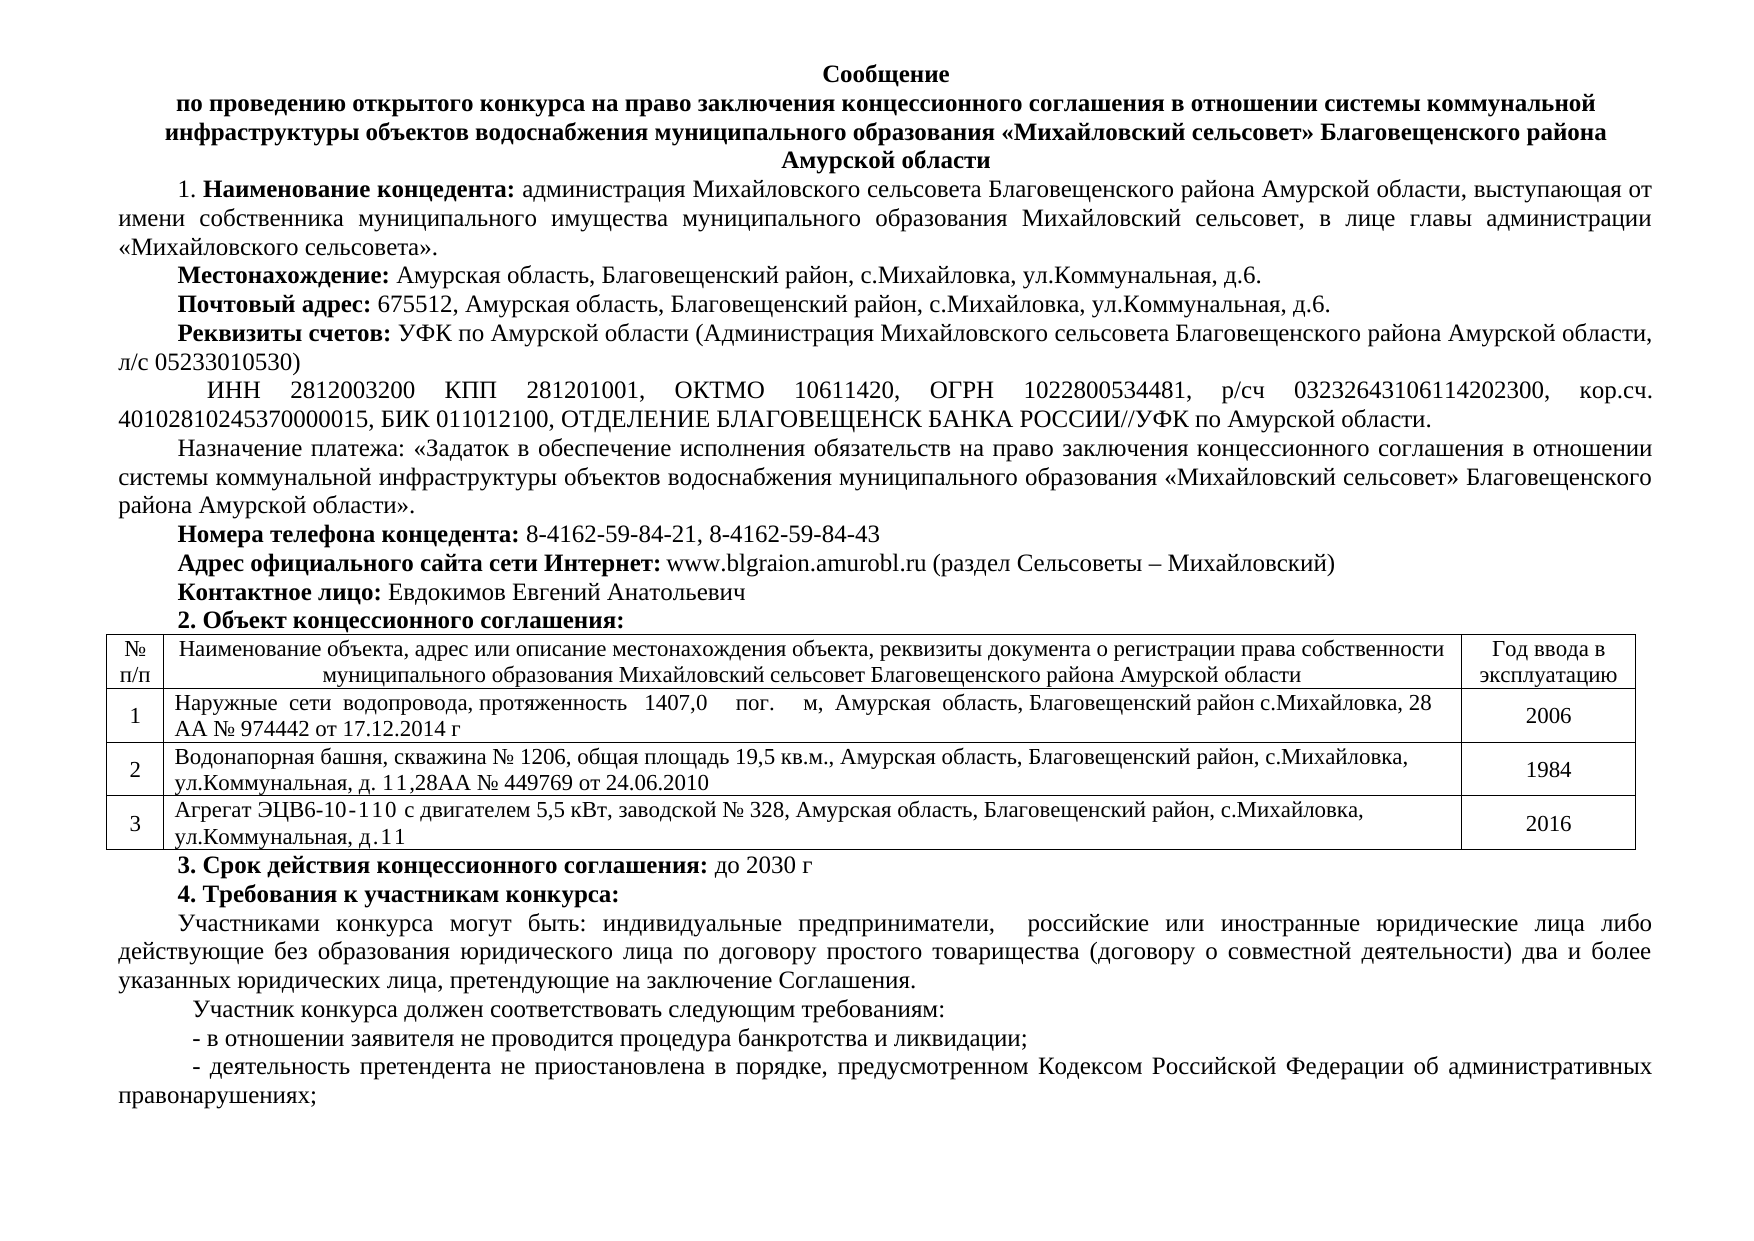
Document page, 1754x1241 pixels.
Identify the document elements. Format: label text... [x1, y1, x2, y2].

text Участник конкурса должен соответствовать следующим требованиям: [118, 994, 1654, 1023]
table_header Год ввода в эксплуатацию [1462, 635, 1635, 688]
text Контактное лицо: Евдокимов Евгений Анатольевич [118, 577, 1654, 605]
text ИНН 2812003200 КПП 281201001, ОКТМО 10611420, ОГРН 1022800534481, р/сч 03232643106114202300, кор.сч. 40102810245370000015, БИК 011012100, ОТДЕЛЕНИЕ БЛАГОВЕЩЕНСК БАНКА РОССИИ//УФК по Амурской области. [118, 375, 1654, 433]
table_cell 2016 [1462, 796, 1635, 849]
text по проведению открытого конкурса на право заключения концессионного соглашения в отношении системы коммунальной инфраструктуры объектов водоснабжения муниципального образования «Михайловский сельсовет» Благовещенского района Амурской области [118, 88, 1654, 174]
table_cell Агрегат ЭЦВ6-10-110 с двигателем 5,5 кВт, заводской № 328, Амурская область, Благовещенский район, с.Михайловка, ул.Коммунальная, д.11 [164, 796, 1461, 849]
text Адрес официального сайта сети Интернет: www.blgraion.amurobl.ru (раздел Сельсоветы – Михайловский) [118, 548, 1654, 577]
table_cell Водонапорная башня, скважина № 1206, общая площадь 19,5 кв.м., Амурская область, Благовещенский район, с.Михайловка, ул.Коммунальная, д. 11,28АА № 449769 от 24.06.2010 [164, 743, 1461, 795]
table_cell Наружные сети водопровода, протяженность 1407,0 пог. м, Амурская область, Благовещенский район с.Михайловка, 28 АА № 974442 от 17.12.2014 г [164, 689, 1461, 742]
text Назначение платежа: «Задаток в обеспечение исполнения обязательств на право заключения концессионного соглашения в отношении системы коммунальной инфраструктуры объектов водоснабжения муниципального образования «Михайловский сельсовет» Благовещенского района Амурской области». [118, 433, 1654, 519]
text 3. Срок действия концессионного соглашения: до 2030 г [118, 850, 1654, 879]
table_cell 2 [107, 743, 163, 795]
text Почтовый адрес: 675512, Амурская область, Благовещенский район, с.Михайловка, ул.Коммунальная, д.6. [118, 289, 1654, 318]
table_header Наименование объекта, адрес или описание местонахождения объекта, реквизиты документа о регистрации права собственности муниципального образования Михайловский сельсовет Благовещенского района Амурской области [164, 635, 1461, 688]
text Реквизиты счетов: УФК по Амурской области (Администрация Михайловского сельсовета Благовещенского района Амурской области, л/с 05233010530) [118, 318, 1654, 375]
text 2. Объект концессионного соглашения: [118, 605, 1654, 634]
text 1. Наименование концедента: администрация Михайловского сельсовета Благовещенского района Амурской области, выступающая от имени собственника муниципального имущества муниципального образования Михайловский сельсовет, в лице главы администрации «Михайловского сельсовета». [118, 174, 1654, 260]
table_cell 3 [107, 796, 163, 849]
table_cell 1984 [1462, 743, 1635, 795]
table_header № п/п [107, 635, 163, 688]
text Участниками конкурса могут быть: индивидуальные предприниматели, российские или иностранные юридические лица либо действующие без образования юридического лица по договору простого товарищества (договору о совместной деятельности) два и более указанных юридических лица, претендующие на заключение Соглашения. [118, 908, 1654, 994]
text Местонахождение: Амурская область, Благовещенский район, с.Михайловка, ул.Коммунальная, д.6. [118, 260, 1654, 289]
text 4. Требования к участникам конкурса: [118, 879, 1654, 908]
table_cell 2006 [1462, 689, 1635, 742]
text - в отношении заявителя не проводится процедура банкротства и ликвидации; [118, 1023, 1654, 1051]
table_cell 1 [107, 689, 163, 742]
text Номера телефона концедента: 8-4162-59-84-21, 8-4162-59-84-43 [118, 519, 1654, 548]
text - деятельность претендента не приостановлена в порядке, предусмотренном Кодексом Российской Федерации об административных правонарушениях; [118, 1051, 1654, 1109]
text Сообщение [118, 59, 1654, 88]
